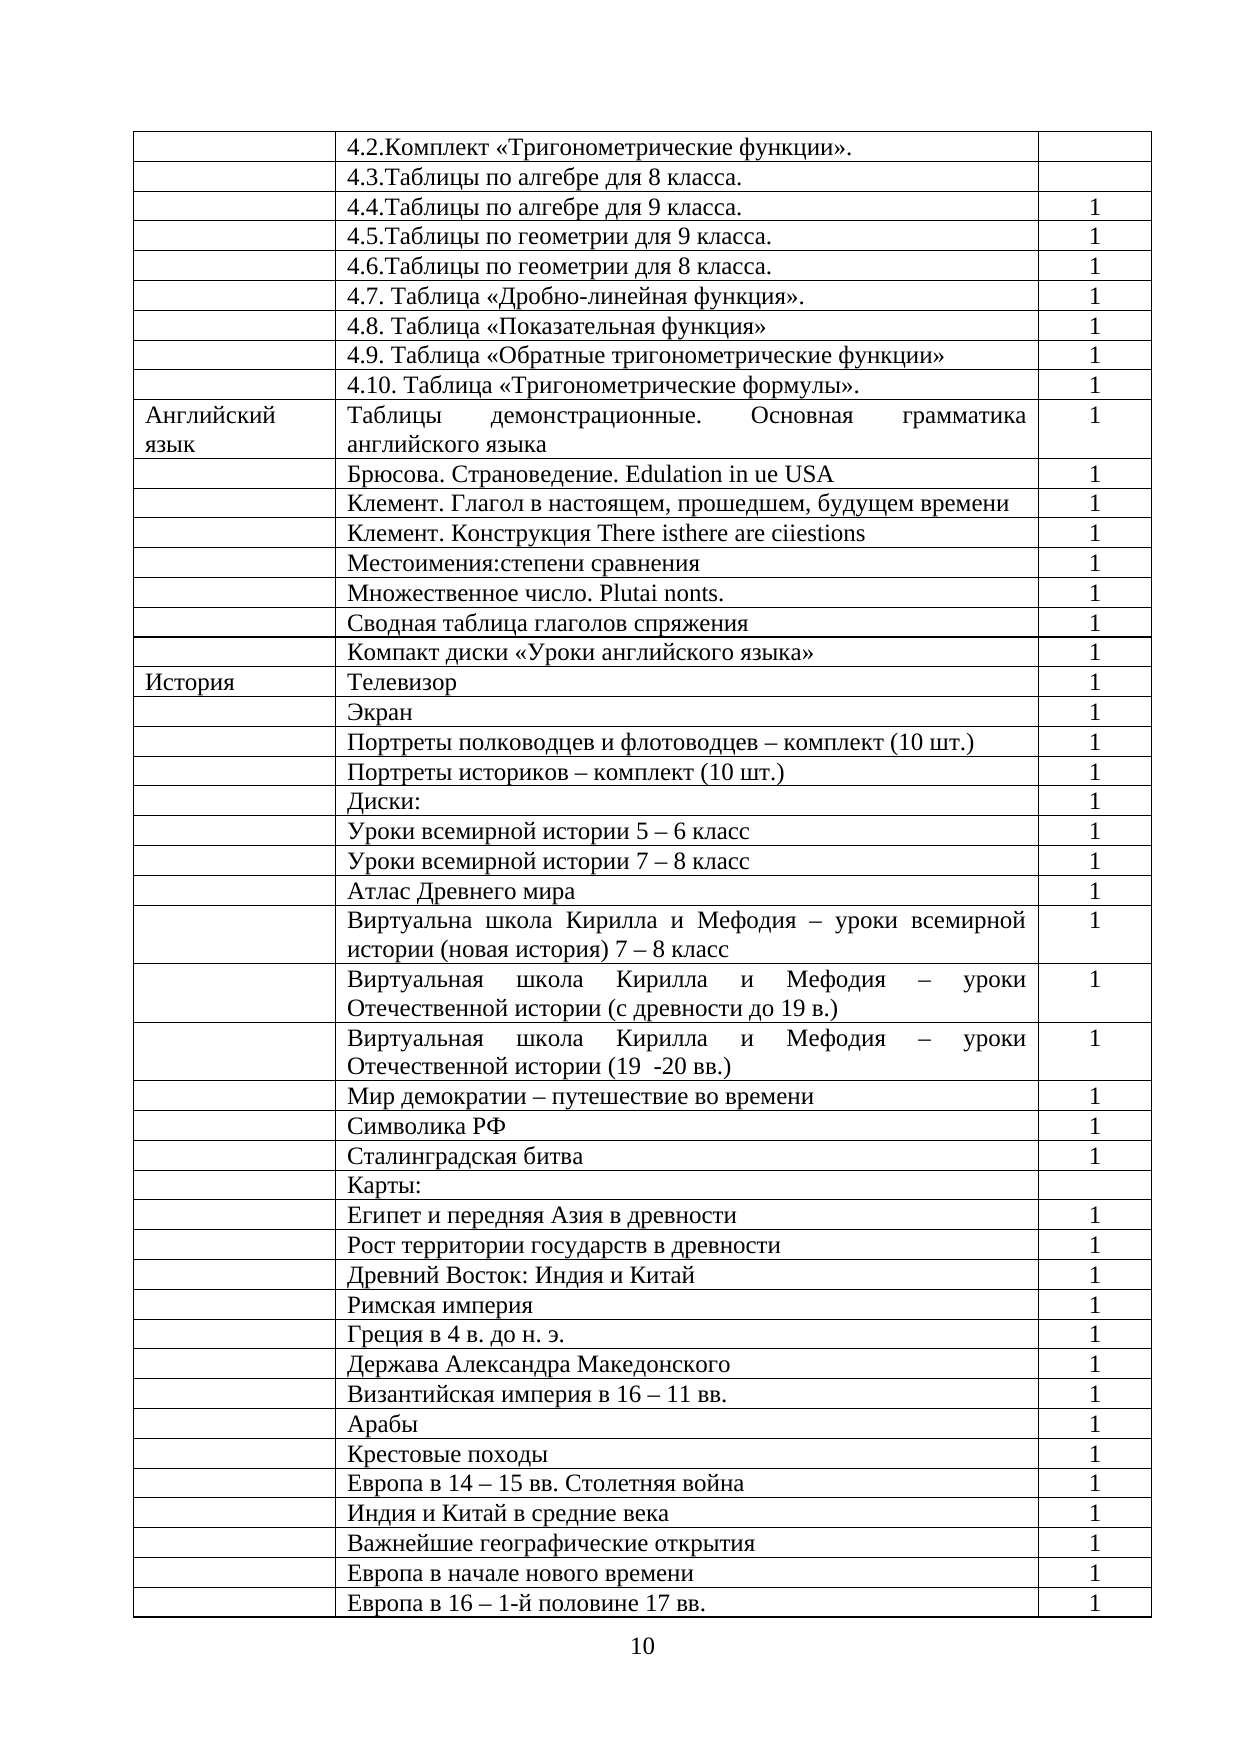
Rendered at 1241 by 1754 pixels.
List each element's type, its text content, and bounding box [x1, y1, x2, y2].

table_cell 1 [1039, 757, 1151, 785]
table_cell Древний Восток: Индия и Китай [336, 1260, 1038, 1289]
table_cell Виртуальна школа Кирилла и Мефодия – уроки всемирной истории (новая история) 7 – 8 класс [336, 906, 1038, 963]
table_cell 1 [1039, 281, 1151, 310]
table_cell [134, 608, 335, 636]
table_cell Важнейшие географические открытия [336, 1528, 1038, 1557]
table_cell Английский язык [134, 400, 335, 458]
table_cell [134, 548, 335, 577]
table_cell [134, 1171, 335, 1199]
table_cell Портреты полководцев и флотоводцев – комплект (10 шт.) [336, 727, 1038, 756]
table_cell Уроки всемирной истории 5 – 6 класс [336, 816, 1038, 845]
table_cell Сталинградская битва [336, 1141, 1038, 1169]
table_cell 1 [1039, 578, 1151, 607]
table_cell 4.9. Таблица «Обратные тригонометрические функции» [336, 341, 1038, 369]
table_cell [134, 1111, 335, 1140]
table_cell [1039, 1171, 1151, 1199]
table_cell 1 [1039, 964, 1151, 1022]
table_cell 1 [1039, 548, 1151, 577]
table_cell 1 [1039, 697, 1151, 726]
table_cell Мир демократии – путешествие во времени [336, 1081, 1038, 1110]
table_cell 1 [1039, 906, 1151, 963]
table_cell [134, 1260, 335, 1289]
table_cell 1 [1039, 786, 1151, 815]
table_cell [134, 1379, 335, 1408]
table_cell Экран [336, 697, 1038, 726]
table_cell 4.2.Комплект «Тригонометрические функции». [336, 132, 1038, 161]
table_cell 1 [1039, 311, 1151, 339]
table_cell 1 [1039, 341, 1151, 369]
table_cell 1 [1039, 1141, 1151, 1169]
table_cell 1 [1039, 1439, 1151, 1467]
table_cell [134, 964, 335, 1022]
table_cell Греция в 4 в. до н. э. [336, 1320, 1038, 1348]
table_cell [134, 1349, 335, 1378]
table_cell Местоимения:степени сравнения [336, 548, 1038, 577]
table_cell Римская империя [336, 1290, 1038, 1318]
table_cell Карты: [336, 1171, 1038, 1199]
table_cell Виртуальная школа Кирилла и Мефодия – уроки Отечественной истории (19 -20 вв.) [336, 1023, 1038, 1080]
table_cell [134, 638, 335, 666]
table_cell 4.3.Таблицы по алгебре для 8 класса. [336, 162, 1038, 191]
table_cell 1 [1039, 1023, 1151, 1080]
table_cell [134, 757, 335, 785]
table_cell Арабы [336, 1409, 1038, 1438]
table_cell [134, 1439, 335, 1467]
table_cell [134, 816, 335, 845]
table_cell История [134, 667, 335, 696]
table_cell 1 [1039, 608, 1151, 636]
table_cell [134, 727, 335, 756]
table_cell 1 [1039, 251, 1151, 280]
table_cell 1 [1039, 400, 1151, 458]
table_cell Виртуальная школа Кирилла и Мефодия – уроки Отечественной истории (с древности до 19 в.) [336, 964, 1038, 1022]
table_cell [134, 162, 335, 191]
table_cell 1 [1039, 846, 1151, 875]
table_cell [134, 341, 335, 369]
table_cell Портреты историков – комплект (10 шт.) [336, 757, 1038, 785]
table_cell [134, 132, 335, 161]
table_cell [134, 1200, 335, 1229]
table_cell [134, 518, 335, 547]
table_cell [134, 281, 335, 310]
table_cell Брюсова. Страноведение. Edulation in ue USA [336, 459, 1038, 487]
table_cell [134, 1023, 335, 1080]
table_cell [134, 1230, 335, 1259]
table_cell 1 [1039, 1320, 1151, 1348]
table_cell 1 [1039, 1260, 1151, 1289]
table_cell 1 [1039, 1498, 1151, 1527]
table_cell Множественное число. Plutai nonts. [336, 578, 1038, 607]
table_cell Клемент. Конструкция There isthere are ciiestions [336, 518, 1038, 547]
table_cell 1 [1039, 1290, 1151, 1318]
table_cell 1 [1039, 518, 1151, 547]
table_cell Европа в 14 – 15 вв. Столетняя война [336, 1469, 1038, 1497]
table_cell 1 [1039, 1230, 1151, 1259]
table_cell [134, 1498, 335, 1527]
table_cell 1 [1039, 727, 1151, 756]
table_cell [134, 786, 335, 815]
table_cell Уроки всемирной истории 7 – 8 класс [336, 846, 1038, 875]
table_cell 4.8. Таблица «Показательная функция» [336, 311, 1038, 339]
table_cell [134, 578, 335, 607]
table_cell 1 [1039, 1528, 1151, 1557]
table_cell [134, 1141, 335, 1169]
table_cell Крестовые походы [336, 1439, 1038, 1467]
table_cell [134, 221, 335, 250]
table_cell [134, 459, 335, 487]
table_cell 1 [1039, 489, 1151, 517]
table_cell 4.6.Таблицы по геометрии для 8 класса. [336, 251, 1038, 280]
table_cell 4.5.Таблицы по геометрии для 9 класса. [336, 221, 1038, 250]
table_cell [134, 311, 335, 339]
table_cell Таблицы демонстрационные. Основная грамматика английского языка [336, 400, 1038, 458]
table_cell Атлас Древнего мира [336, 876, 1038, 904]
table_cell [134, 1290, 335, 1318]
table_cell [134, 192, 335, 220]
table_cell 1 [1039, 459, 1151, 487]
table_cell Египет и передняя Азия в древности [336, 1200, 1038, 1229]
table_cell Телевизор [336, 667, 1038, 696]
table_cell [134, 906, 335, 963]
table_cell 1 [1039, 370, 1151, 399]
table_cell 4.10. Таблица «Тригонометрические формулы». [336, 370, 1038, 399]
table_cell Компакт диски «Уроки английского языка» [336, 638, 1038, 666]
table_cell [134, 1558, 335, 1587]
table_cell 1 [1039, 876, 1151, 904]
table_cell [134, 370, 335, 399]
table_cell 1 [1039, 1379, 1151, 1408]
table_cell Клемент. Глагол в настоящем, прошедшем, будущем времени [336, 489, 1038, 517]
table_cell [1039, 132, 1151, 161]
table_cell Византийская империя в 16 – 11 вв. [336, 1379, 1038, 1408]
table_cell 1 [1039, 667, 1151, 696]
table_cell 4.7. Таблица «Дробно-линейная функция». [336, 281, 1038, 310]
table_cell 1 [1039, 1200, 1151, 1229]
table_cell Европа в начале нового времени [336, 1558, 1038, 1587]
table_cell [134, 251, 335, 280]
table_cell Сводная таблица глаголов спряжения [336, 608, 1038, 636]
table_cell Рост территории государств в древности [336, 1230, 1038, 1259]
table_cell Диски: [336, 786, 1038, 815]
table_cell [134, 846, 335, 875]
table_cell 1 [1039, 1558, 1151, 1587]
table_cell 1 [1039, 816, 1151, 845]
table_cell 1 [1039, 638, 1151, 666]
table_cell [134, 1081, 335, 1110]
table_cell [134, 1469, 335, 1497]
table_cell [134, 1320, 335, 1348]
table_cell 1 [1039, 1081, 1151, 1110]
table_cell [134, 697, 335, 726]
table_cell [134, 489, 335, 517]
table_cell Индия и Китай в средние века [336, 1498, 1038, 1527]
table_cell [1039, 162, 1151, 191]
table_cell 1 [1039, 1409, 1151, 1438]
table_cell 1 [1039, 1469, 1151, 1497]
table_cell 1 [1039, 1111, 1151, 1140]
table_cell 4.4.Таблицы по алгебре для 9 класса. [336, 192, 1038, 220]
table_cell Держава Александра Македонского [336, 1349, 1038, 1378]
table_cell [134, 1588, 335, 1616]
table_cell 1 [1039, 192, 1151, 220]
table_cell [134, 876, 335, 904]
table_cell 1 [1039, 1349, 1151, 1378]
table_cell [134, 1528, 335, 1557]
table_cell Символика РФ [336, 1111, 1038, 1140]
table_cell 1 [1039, 221, 1151, 250]
table_cell Европа в 16 – 1-й половине 17 вв. [336, 1588, 1038, 1616]
table_cell [134, 1409, 335, 1438]
table_cell 1 [1039, 1588, 1151, 1616]
